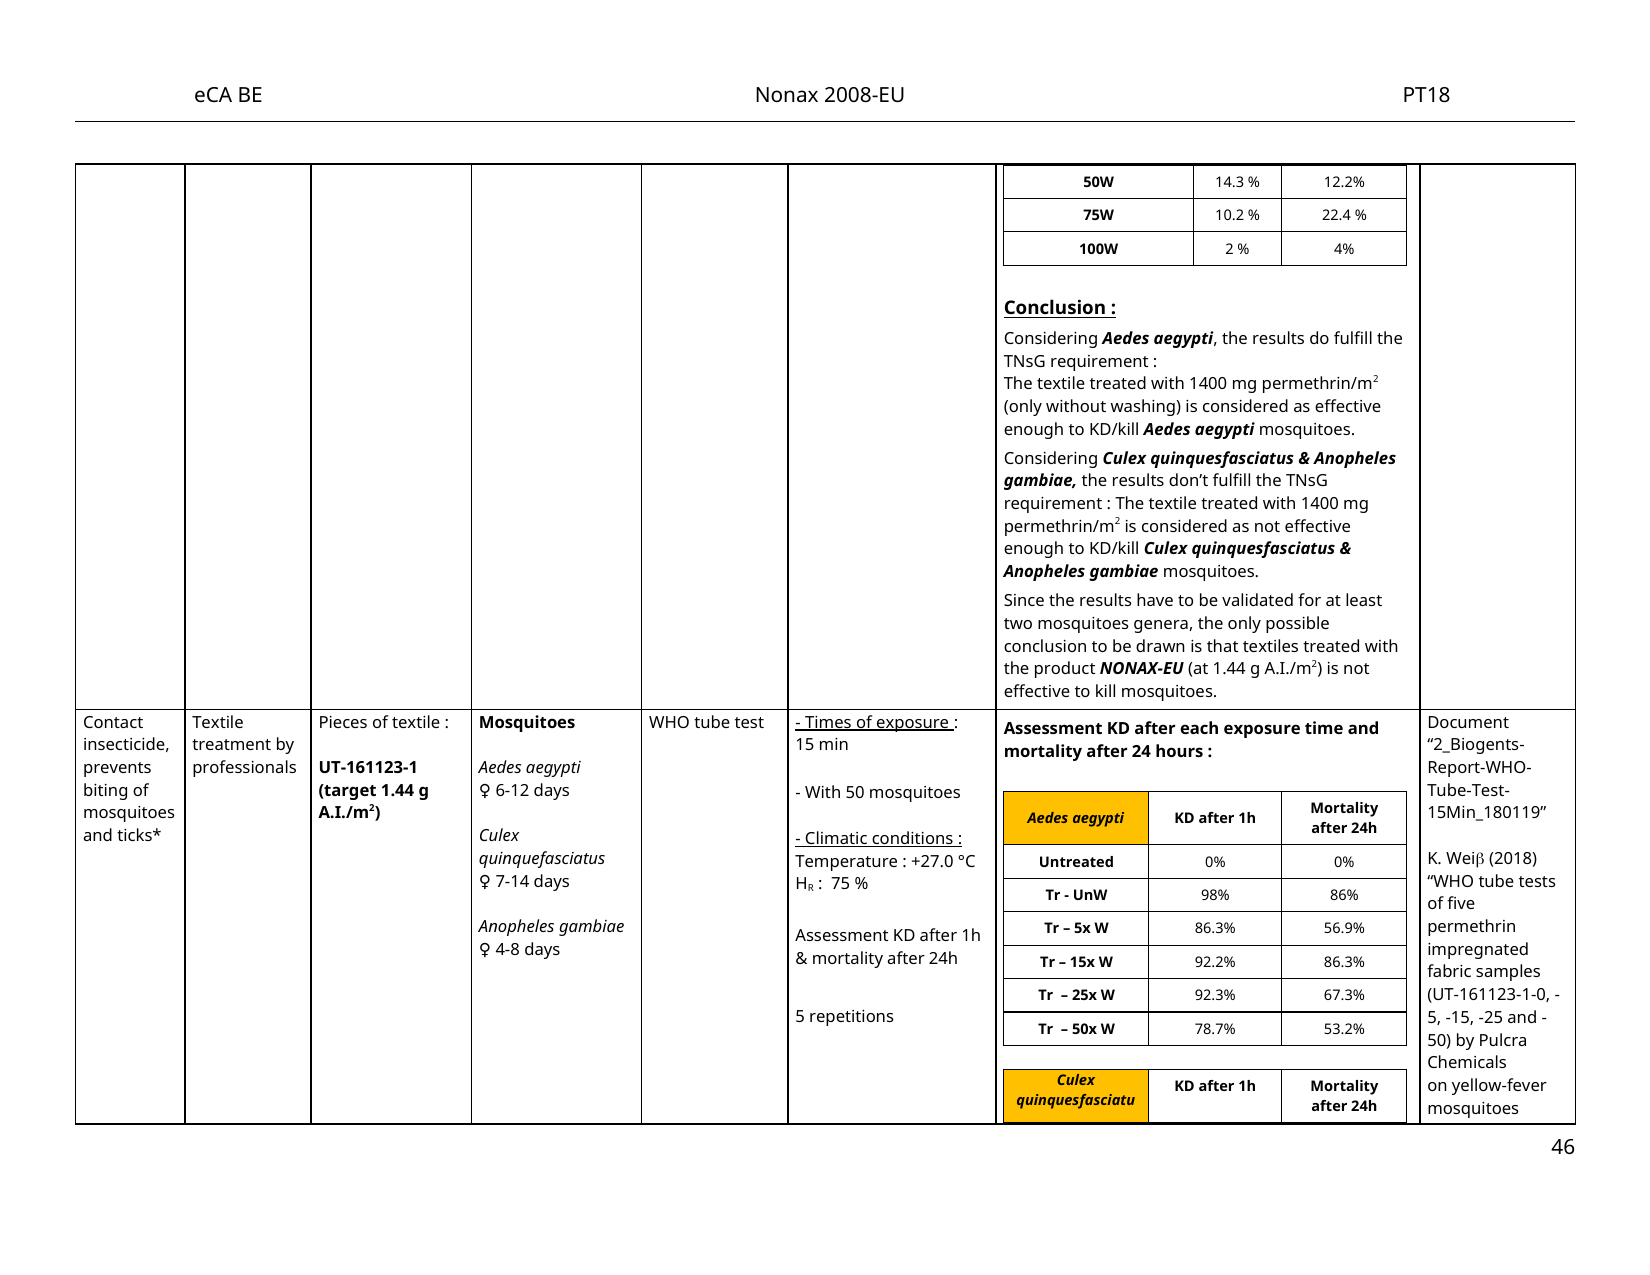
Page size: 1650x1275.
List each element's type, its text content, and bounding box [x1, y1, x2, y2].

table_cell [1421, 710, 1575, 1123]
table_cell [186, 710, 310, 1123]
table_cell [997, 710, 1419, 1123]
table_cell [472, 710, 641, 1123]
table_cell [1421, 165, 1575, 709]
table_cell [642, 165, 787, 709]
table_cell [76, 165, 184, 709]
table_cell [186, 165, 310, 709]
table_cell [76, 710, 184, 1123]
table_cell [997, 165, 1419, 709]
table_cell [312, 165, 471, 709]
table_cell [472, 165, 641, 709]
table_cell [789, 710, 995, 1123]
table_cell WHO tube test [642, 710, 787, 1123]
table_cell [789, 165, 995, 709]
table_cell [312, 710, 471, 1123]
